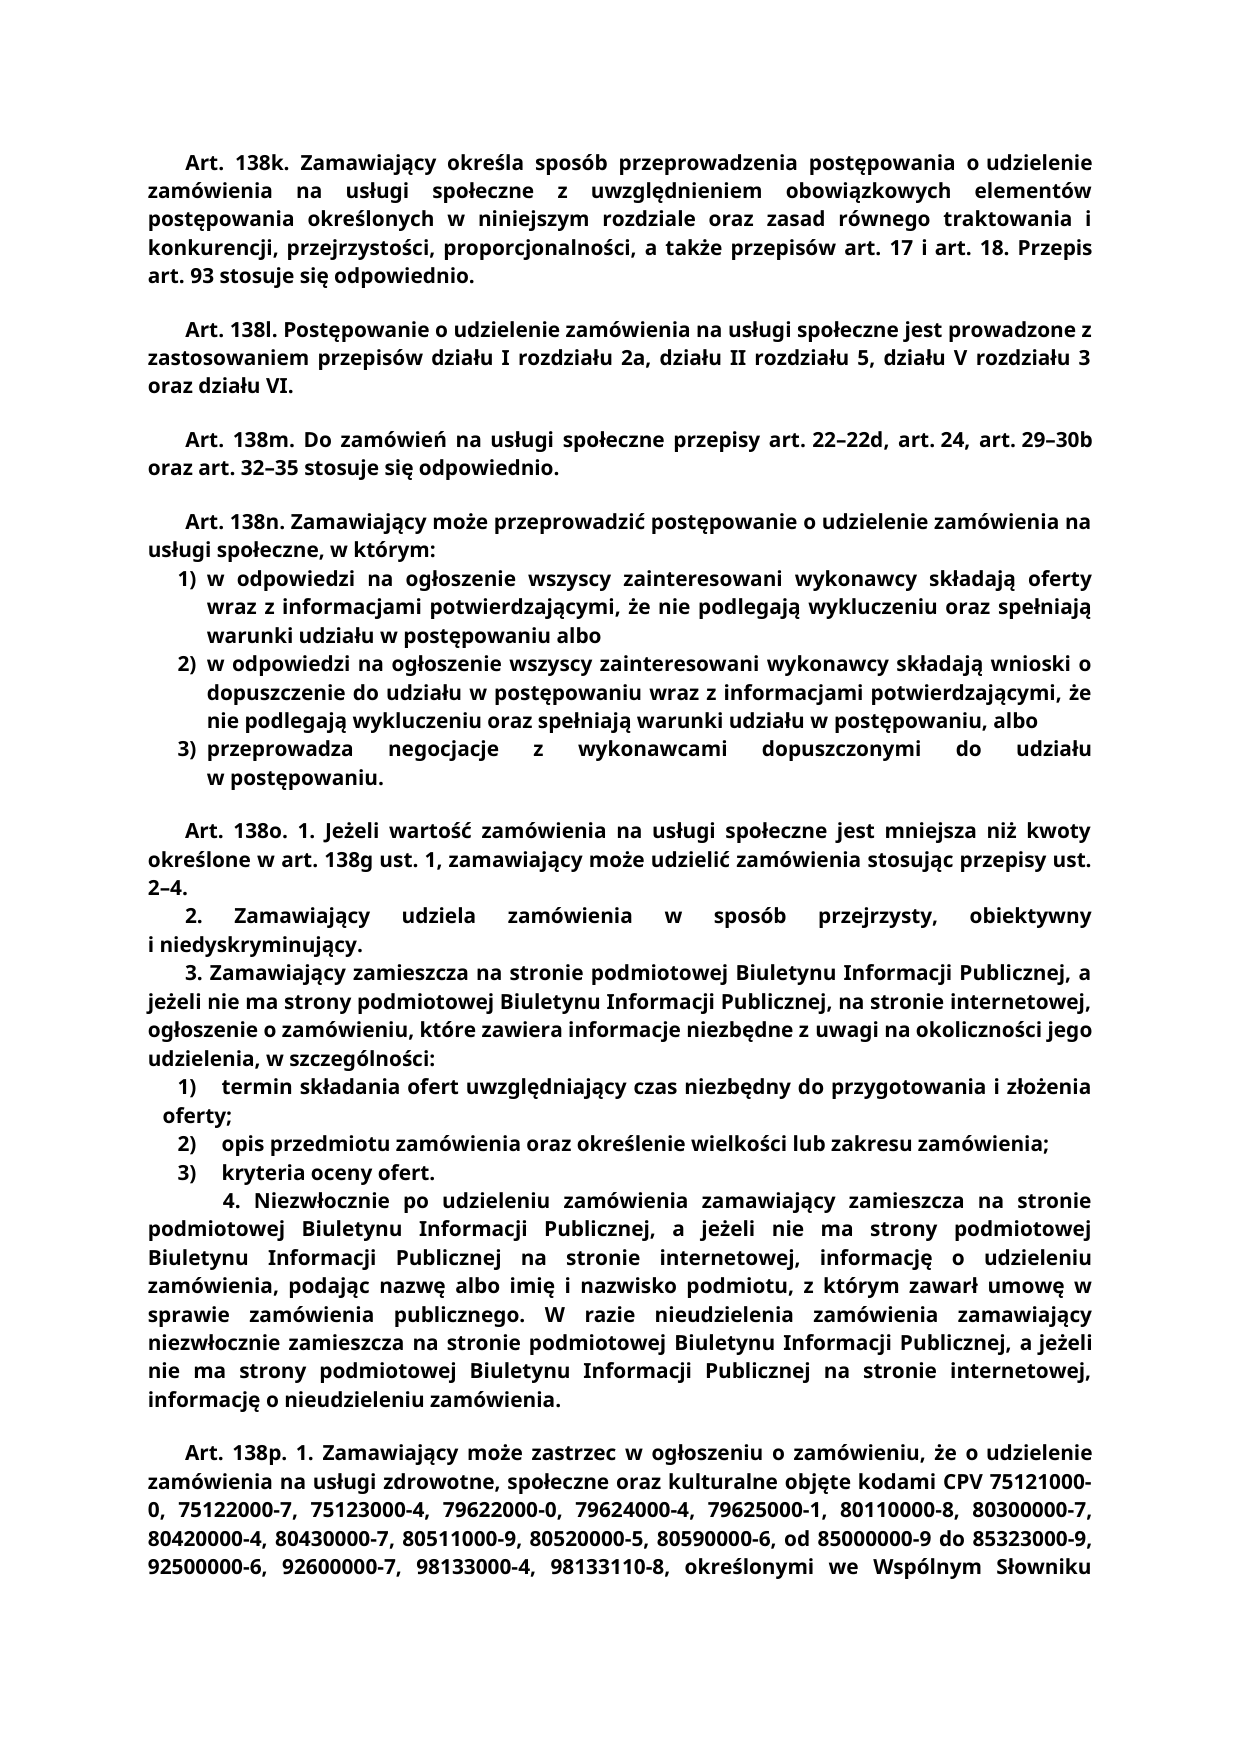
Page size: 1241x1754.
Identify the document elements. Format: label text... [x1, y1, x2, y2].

text 1) termin składania ofert uwzględniający czas niezbędny do przygotowania i złożenia oferty; [162, 1072, 1093, 1129]
list przeprowadza negocjacje z wykonawcami dopuszczonymi do udziału w postępowaniu. [177, 734, 1093, 791]
text 3) kryteria oceny ofert. [162, 1158, 1093, 1186]
list w odpowiedzi na ogłoszenie wszyscy zainteresowani wykonawcy składają wnioski o dopuszczenie do udziału w postępowaniu wraz z informacjami potwierdzającymi, że nie podlegają wykluczeniu oraz spełniają warunki udziału w postępowaniu, albo [177, 649, 1093, 734]
text 3. Zamawiający zamieszcza na stronie podmiotowej Biuletynu Informacji Publicznej, a jeżeli nie ma strony podmiotowej Biuletynu Informacji Publicznej, na stronie internetowej, ogłoszenie o zamówieniu, które zawiera informacje niezbędne z uwagi na okoliczności jego udzielenia, w szczególności: [148, 958, 1093, 1072]
text Art. 138n. Zamawiający może przeprowadzić postępowanie o udzielenie zamówienia na usługi społeczne, w którym: [148, 507, 1093, 564]
text 4. Niezwłocznie po udzieleniu zamówienia zamawiający zamieszcza na stronie podmiotowej Biuletynu Informacji Publicznej, a jeżeli nie ma strony podmiotowej Biuletynu Informacji Publicznej na stronie internetowej, informację o udzieleniu zamówienia, podając nazwę albo imię i nazwisko podmiotu, z którym zawarł umowę w sprawie zamówienia publicznego. W razie nieudzielenia zamówienia zamawiający niezwłocznie zamieszcza na stronie podmiotowej Biuletynu Informacji Publicznej, a jeżeli nie ma strony podmiotowej Biuletynu Informacji Publicznej na stronie internetowej, informację o nieudzieleniu zamówienia. [148, 1186, 1093, 1413]
text Art. 138k. Zamawiający określa sposób przeprowadzenia postępowania o udzielenie zamówienia na usługi społeczne z uwzględnieniem obowiązkowych elementów postępowania określonych w niniejszym rozdziale oraz zasad równego traktowania i konkurencji, przejrzystości, proporcjonalności, a także przepisów art. 17 i art. 18. Przepis art. 93 stosuje się odpowiednio. [148, 148, 1093, 290]
text Art. 138l. Postępowanie o udzielenie zamówienia na usługi społeczne jest prowadzone z zastosowaniem przepisów działu I rozdziału 2a, działu II rozdziału 5, działu V rozdziału 3 oraz działu VI. [148, 315, 1093, 400]
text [148, 1438, 1093, 1581]
text Art. 138m. Do zamówień na usługi społeczne przepisy art. 22–22d, art. 24, art. 29–30b oraz art. 32–35 stosuje się odpowiednio. [148, 425, 1093, 482]
text 2. Zamawiający udziela zamówienia w sposób przejrzysty, obiektywny i niedyskryminujący. [148, 902, 1093, 958]
list w odpowiedzi na ogłoszenie wszyscy zainteresowani wykonawcy składają oferty wraz z informacjami potwierdzającymi, że nie podlegają wykluczeniu oraz spełniają warunki udziału w postępowaniu albo [177, 564, 1093, 649]
text 2) opis przedmiotu zamówienia oraz określenie wielkości lub zakresu zamówienia; [162, 1129, 1093, 1158]
text Art. 138o. 1. Jeżeli wartość zamówienia na usługi społeczne jest mniejsza niż kwoty określone w art. 138g ust. 1, zamawiający może udzielić zamówienia stosując przepisy ust. 2–4. [148, 816, 1093, 902]
